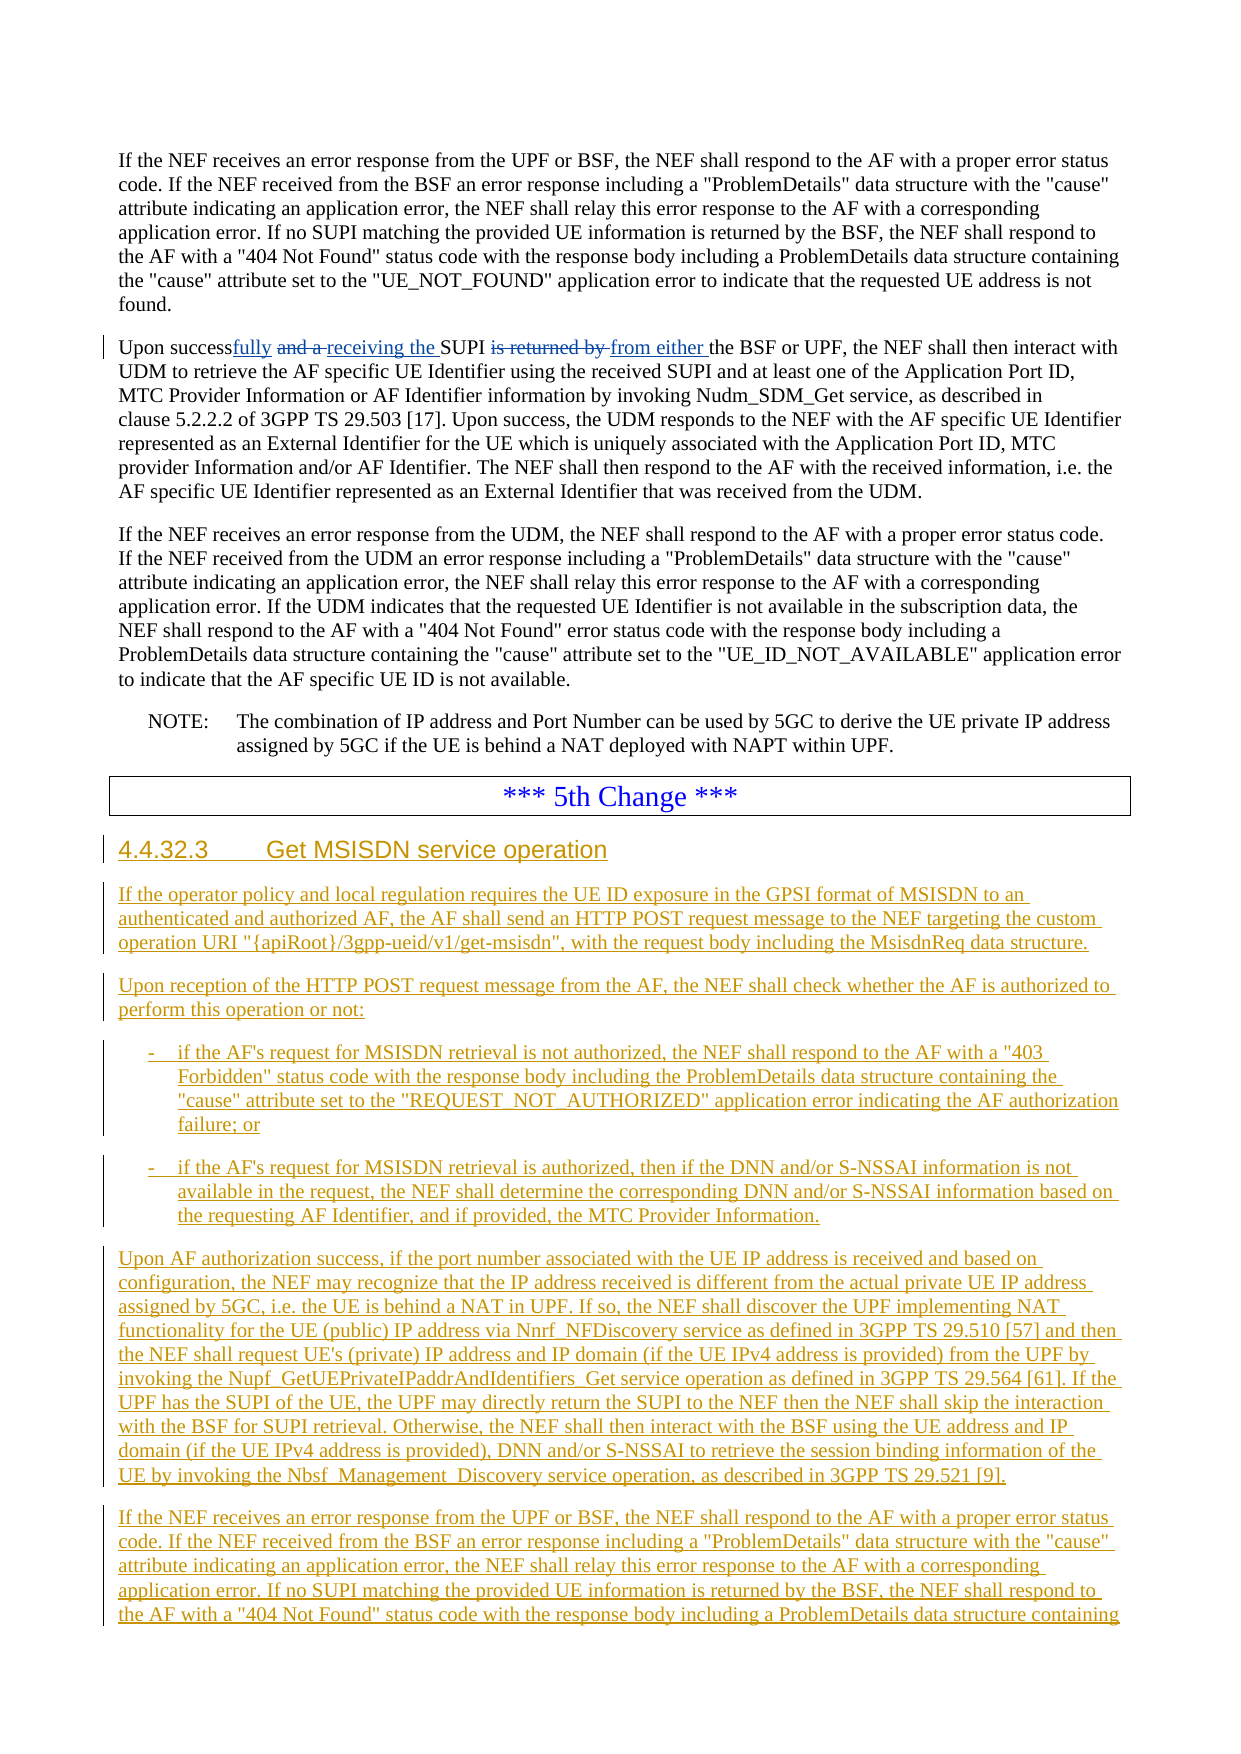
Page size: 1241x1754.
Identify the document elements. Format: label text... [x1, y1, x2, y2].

text *** 5th Change *** [110, 777, 1130, 815]
text Upon success SUPI the BSF or UPF, the NEF shall then interact with UDM to retrieve the AF specific UE Identifier using the received SUPI and at least one of the Application Port ID, MTC Provider Information or AF Identifier information by invoking Nudm_SDM_Get service, as described in clause 5.2.2.2 of 3GPP TS 29.503 [17]. Upon success, the UDM responds to the NEF with the AF specific UE Identifier represented as an External Identifier for the UE which is uniquely associated with the Application Port ID, MTC provider Information and/or AF Identifier. The NEF shall then respond to the AF with the received information, i.e. the AF specific UE Identifier represented as an External Identifier that was received from the UDM. [118, 335, 1122, 503]
text If the NEF receives an error response from the UPF or BSF, the NEF shall respond to the AF with a proper error status code. If the NEF received from the BSF an error response including a "ProblemDetails" data structure with the "cause" attribute indicating an application error, the NEF shall relay this error response to the AF with a corresponding application error. If no SUPI matching the provided UE information is returned by the BSF, the NEF shall respond to the AF with a "404 Not Found" status code with the response body including a ProblemDetails data structure containing the "cause" attribute set to the "UE_NOT_FOUND" application error to indicate that the requested UE address is not found. [118, 148, 1122, 316]
text If the NEF receives an error response from the UDM, the NEF shall respond to the AF with a proper error status code. If the NEF received from the UDM an error response including a "ProblemDetails" data structure with the "cause" attribute indicating an application error, the NEF shall relay this error response to the AF with a corresponding application error. If the UDM indicates that the requested UE Identifier is not available in the subscription data, the NEF shall respond to the AF with a "404 Not Found" error status code with the response body including a ProblemDetails data structure containing the "cause" attribute set to the "UE_ID_NOT_AVAILABLE" application error to indicate that the AF specific UE ID is not available. [118, 522, 1122, 691]
text NOTE: The combination of IP address and Port Number can be used by 5GC to derive the UE private IP address assigned by 5GC if the UE is behind a NAT deployed with NAPT within UPF. [148, 709, 1122, 757]
